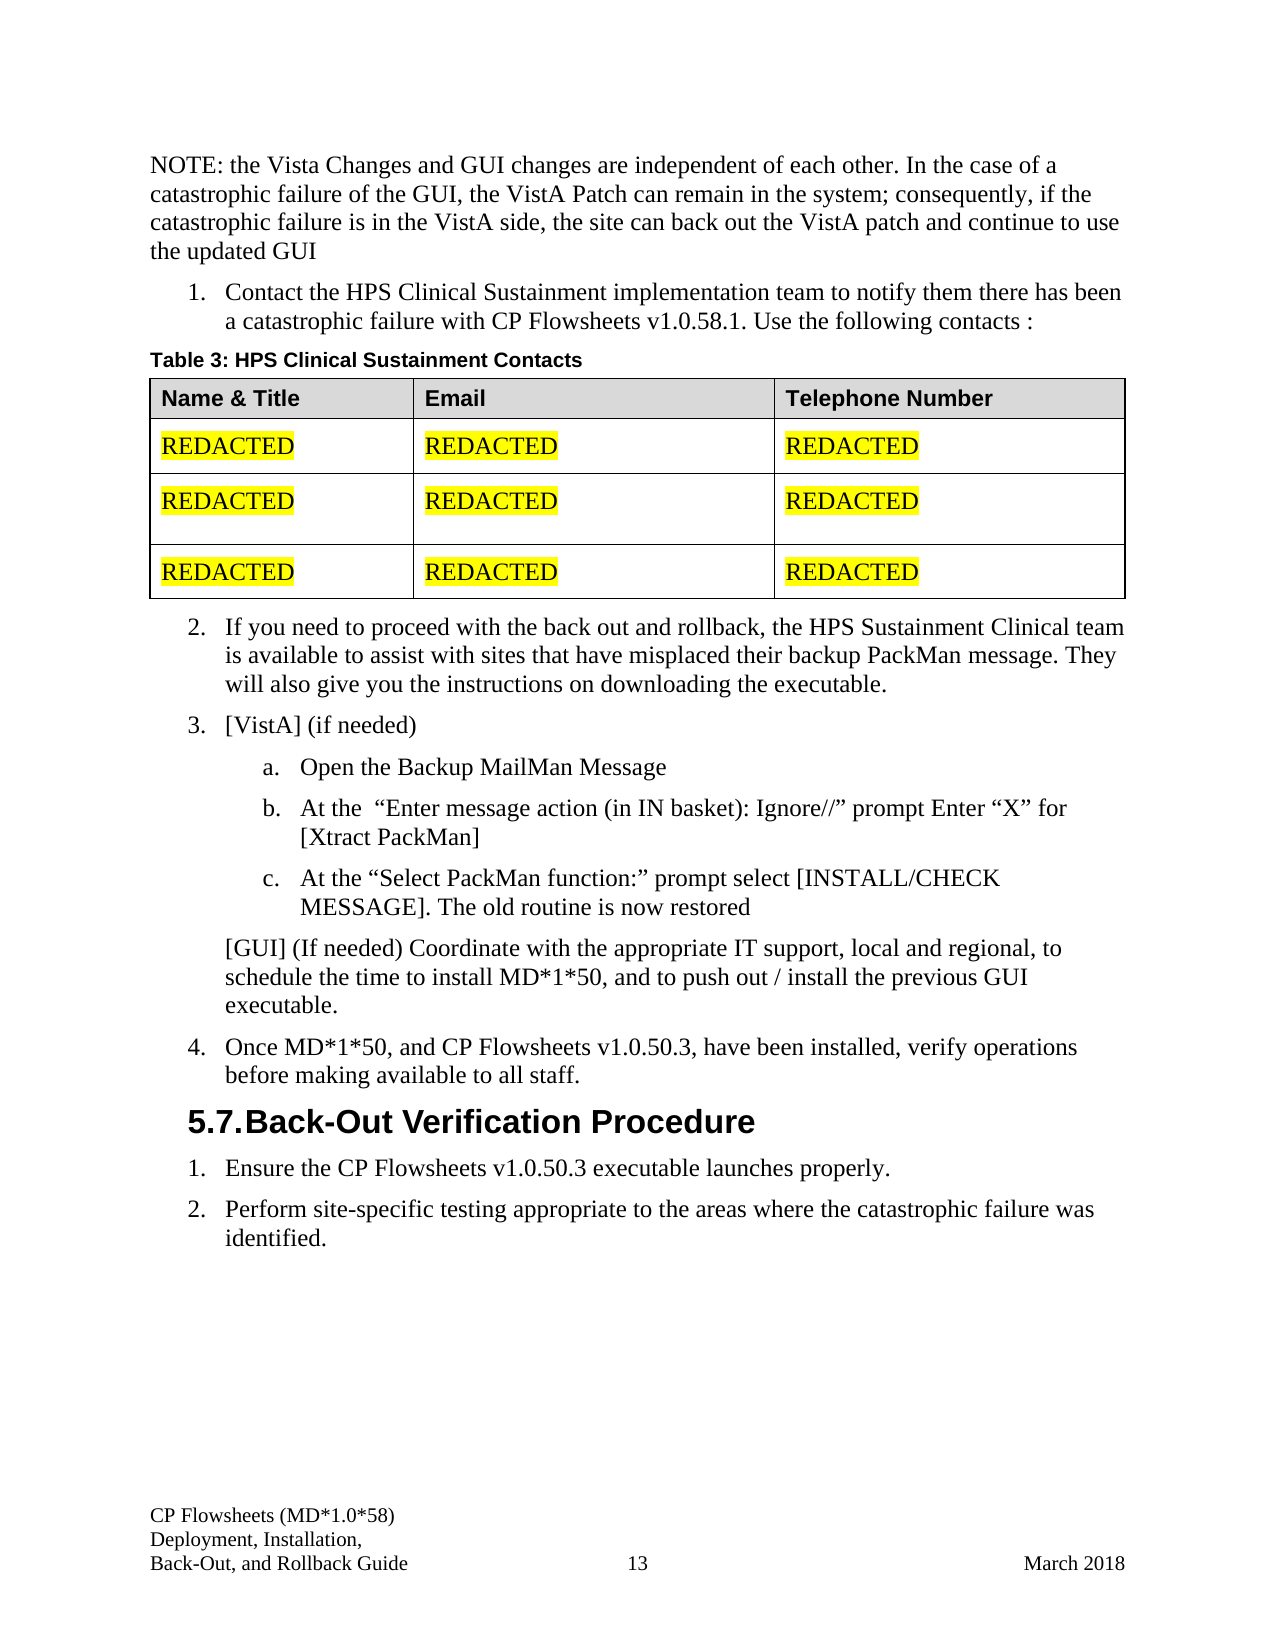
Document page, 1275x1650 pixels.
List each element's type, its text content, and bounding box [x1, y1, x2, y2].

subtitle Back-Out Verification Procedure [187, 1102, 1125, 1140]
table_cell REDACTED [151, 419, 413, 472]
list [VistA] (if needed) [187, 711, 1125, 739]
list Once MD*1*50, and CP Flowsheets v1.0.50.3, have been installed, verify operations before making available to all staff. [187, 1032, 1125, 1089]
table_header Email [414, 379, 774, 418]
table_cell REDACTED [151, 545, 413, 598]
table_cell REDACTED [775, 545, 1124, 598]
list Contact the HPS Clinical Sustainment implementation team to notify them there has been a catastrophic failure with CP Flowsheets v1.0.58.1. Use the following contacts : [187, 277, 1125, 335]
table_cell REDACTED [775, 419, 1124, 472]
list At the “Select PackMan function:” prompt select [INSTALL/CHECK MESSAGE]. The old routine is now restored [262, 863, 1125, 921]
table_cell REDACTED [414, 474, 774, 543]
list Perform site-specific testing appropriate to the areas where the catastrophic failure was identified. [187, 1194, 1125, 1252]
text [GUI] (If needed) Coordinate with the appropriate IT support, local and regional, to schedule the time to install MD*1*50, and to push out / install the previous GUI executable. [225, 933, 1125, 1019]
table_header Telephone Number [775, 379, 1124, 418]
list Open the Backup MailMan Message [262, 752, 1125, 781]
table_cell REDACTED [151, 474, 413, 543]
table_cell REDACTED [775, 474, 1124, 543]
table_cell REDACTED [414, 545, 774, 598]
list Ensure the CP Flowsheets v1.0.50.3 executable launches properly. [187, 1153, 1125, 1182]
text NOTE: the Vista Changes and GUI changes are independent of each other. In the case of a catastrophic failure of the GUI, the VistA Patch can remain in the system; consequently, if the catastrophic failure is in the VistA side, the site can back out the VistA patch and continue to use the updated GUI [150, 150, 1125, 265]
table_header Name & Title [151, 379, 413, 418]
table_cell REDACTED [414, 419, 774, 472]
list At the “Enter message action (in IN basket): Ignore//” prompt Enter “X” for [Xtract PackMan] [262, 793, 1125, 851]
list If you need to proceed with the back out and rollback, the HPS Sustainment Clinical team is available to assist with sites that have misplaced their backup PackMan message. They will also give you the instructions on downloading the executable. [187, 612, 1125, 698]
